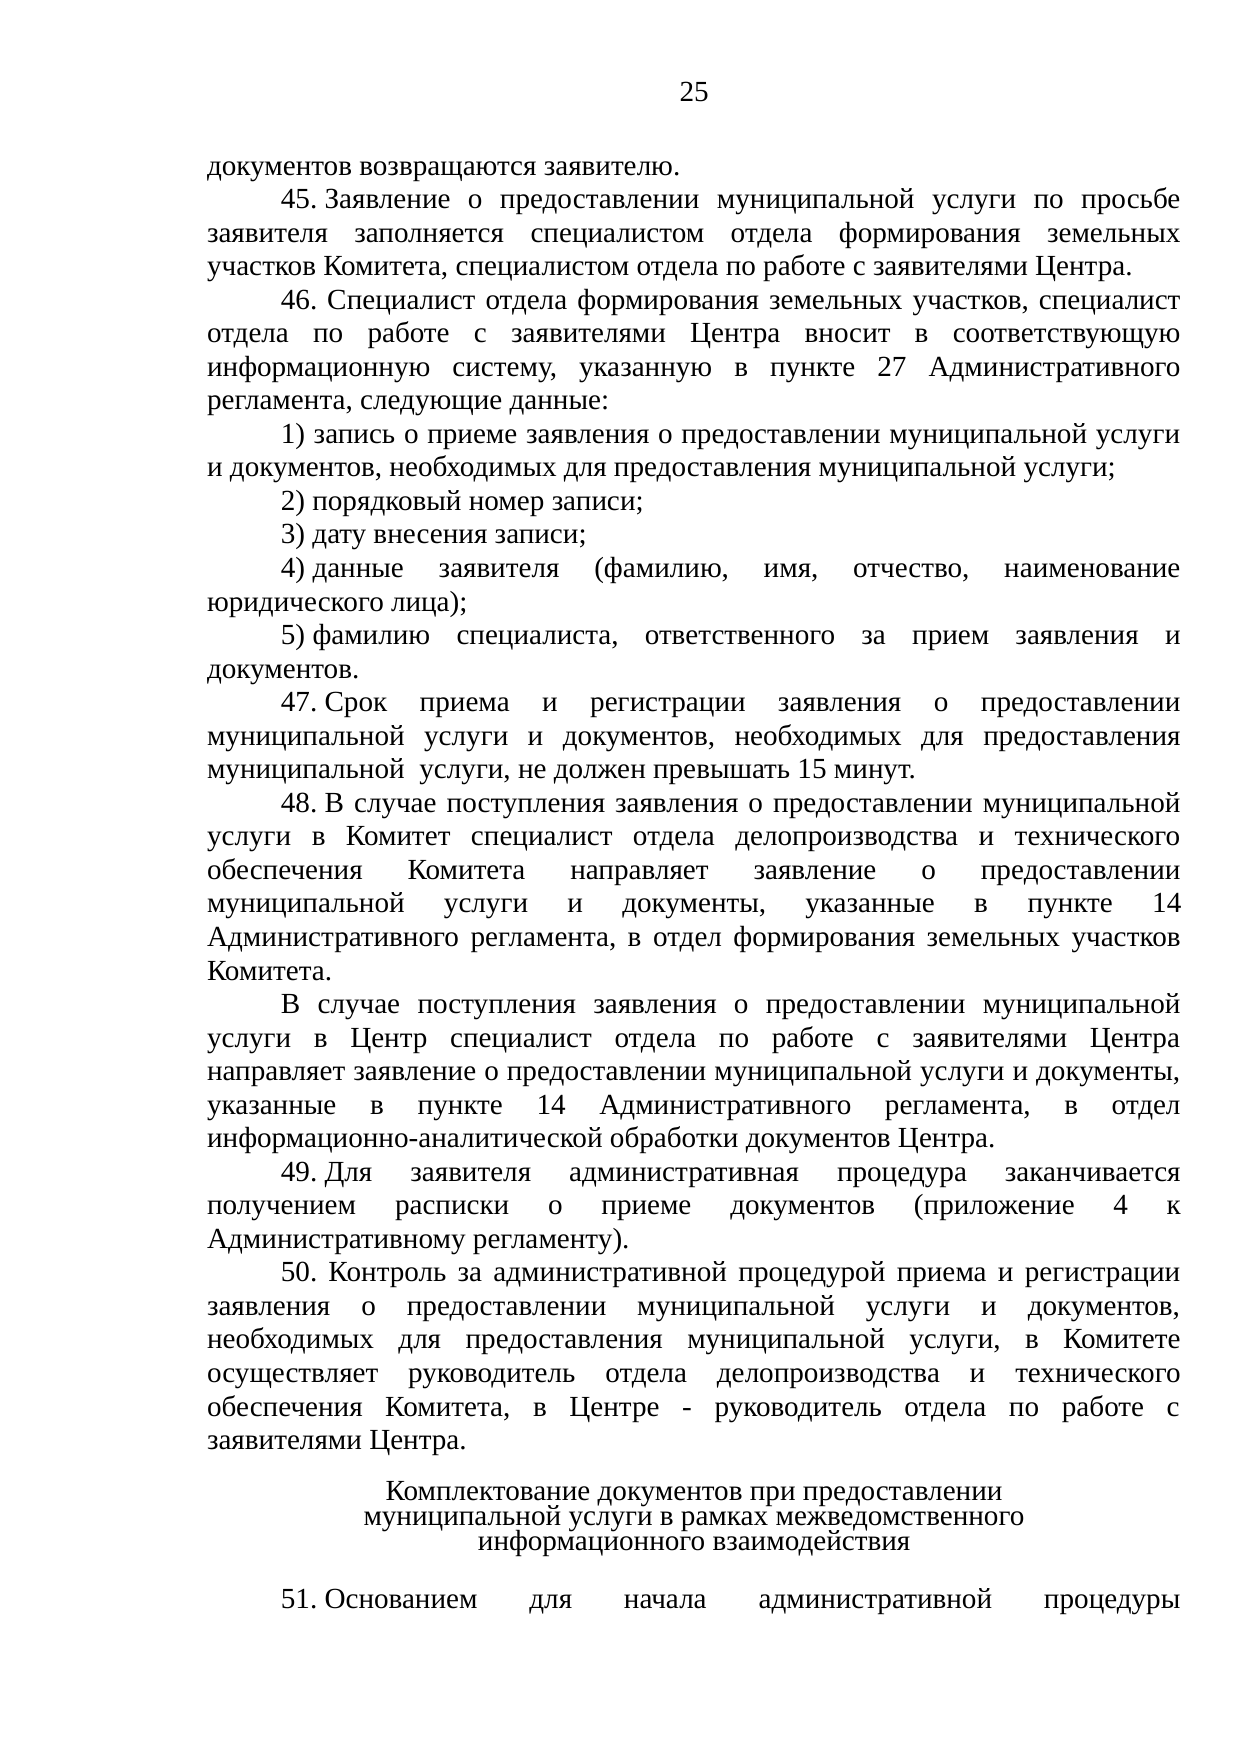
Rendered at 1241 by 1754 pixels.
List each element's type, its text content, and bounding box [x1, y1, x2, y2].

text 48. В случае поступления заявления о предоставлении муниципальной услуги в Комитет специалист отдела делопроизводства и технического обеспечения Комитета направляет заявление о предоставлении муниципальной услуги и документы, указанные в пункте 14 Административного регламента, в отдел формирования земельных участков Комитета. [207, 785, 1181, 986]
text муниципальной услуги в рамках межведомственного [207, 1506, 1181, 1531]
text 3) дату внесения записи; [207, 517, 1181, 550]
text В случае поступления заявления о предоставлении муниципальной услуги в Центр специалист отдела по работе с заявителями Центра направляет заявление о предоставлении муниципальной услуги и документы, указанные в пункте 14 Административного регламента, в отдел информационно-аналитической обработки документов Центра. [207, 986, 1181, 1154]
text 4) данные заявителя (фамилию, имя, отчество, наименование юридического лица); [207, 550, 1181, 617]
text 50. Контроль за административной процедурой приема и регистрации заявления о предоставлении муниципальной услуги и документов, необходимых для предоставления муниципальной услуги, в Комитете осуществляет руководитель отдела делопроизводства и технического обеспечения Комитета, в Центре - руководитель отдела по работе с заявителями Центра. [207, 1254, 1181, 1456]
text 5) фамилию специалиста, ответственного за прием заявления и документов. [207, 617, 1181, 684]
text 1) запись о приеме заявления о предоставлении муниципальной услуги и документов, необходимых для предоставления муниципальной услуги; [207, 416, 1181, 483]
text 47. Срок приема и регистрации заявления о предоставлении муниципальной услуги и документов, необходимых для предоставления муниципальной услуги, не должен превышать 15 минут. [207, 684, 1181, 785]
text 2) порядковый номер записи; [207, 483, 1181, 517]
text информационного взаимодействия [207, 1531, 517, 1556]
text 46. Специалист отдела формирования земельных участков, специалист отдела по работе с заявителями Центра вносит в соответствующую информационную систему, указанную в пункте 27 Административного регламента, следующие данные: [207, 282, 1181, 416]
text 49. Для заявителя административная процедура заканчивается получением расписки о приеме документов (приложение 4 к Административному регламенту). [207, 1154, 1181, 1254]
text информационного взаимодействия [520, 1531, 1181, 1556]
text Комплектование документов при предоставлении [207, 1481, 1181, 1506]
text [207, 148, 1181, 181]
text 45. Заявление о предоставлении муниципальной услуги по просьбе заявителя заполняется специалистом отдела формирования земельных участков Комитета, специалистом отдела по работе с заявителями Центра. [207, 181, 1181, 282]
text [207, 1581, 1181, 1614]
